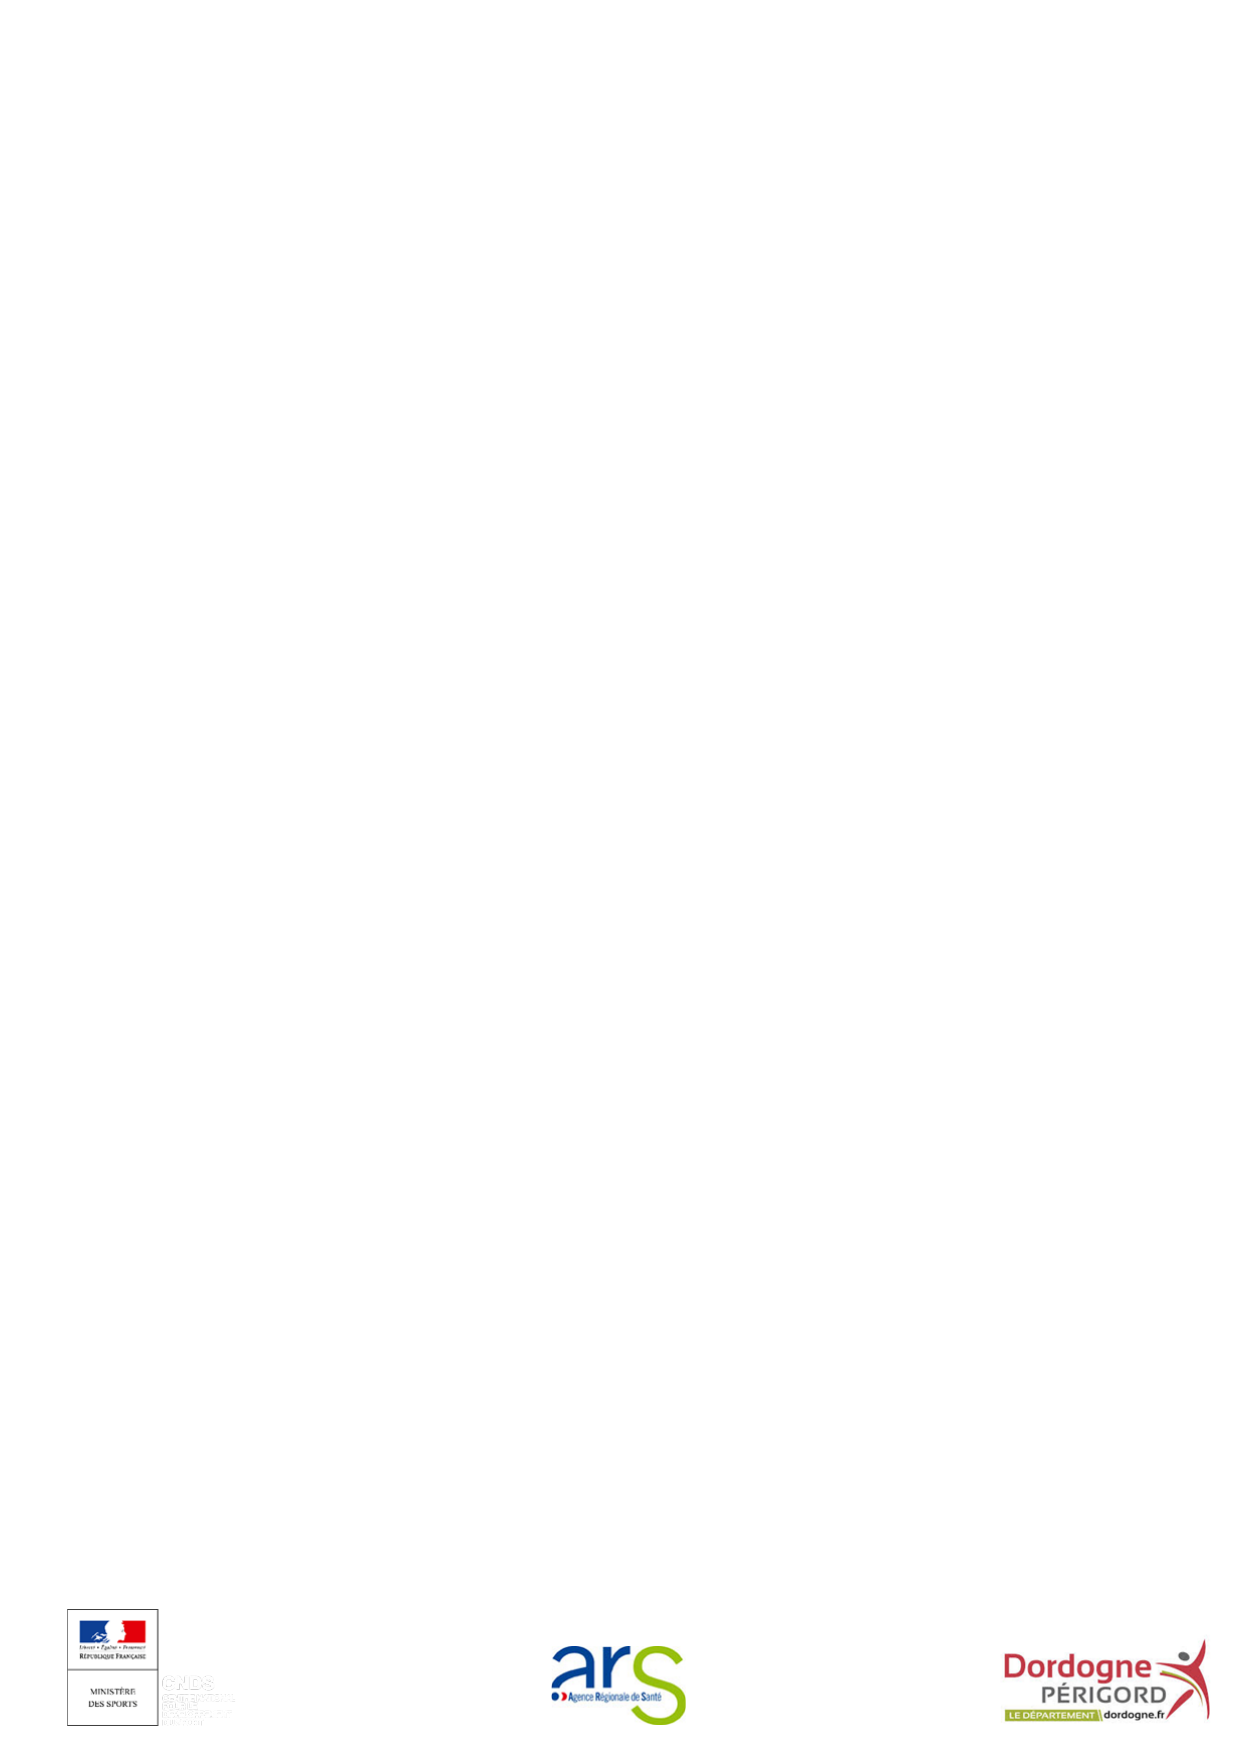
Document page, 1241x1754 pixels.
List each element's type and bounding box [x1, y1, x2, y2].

picture [551, 1646, 686, 1725]
picture [989, 1623, 1225, 1737]
picture [67, 1609, 236, 1726]
